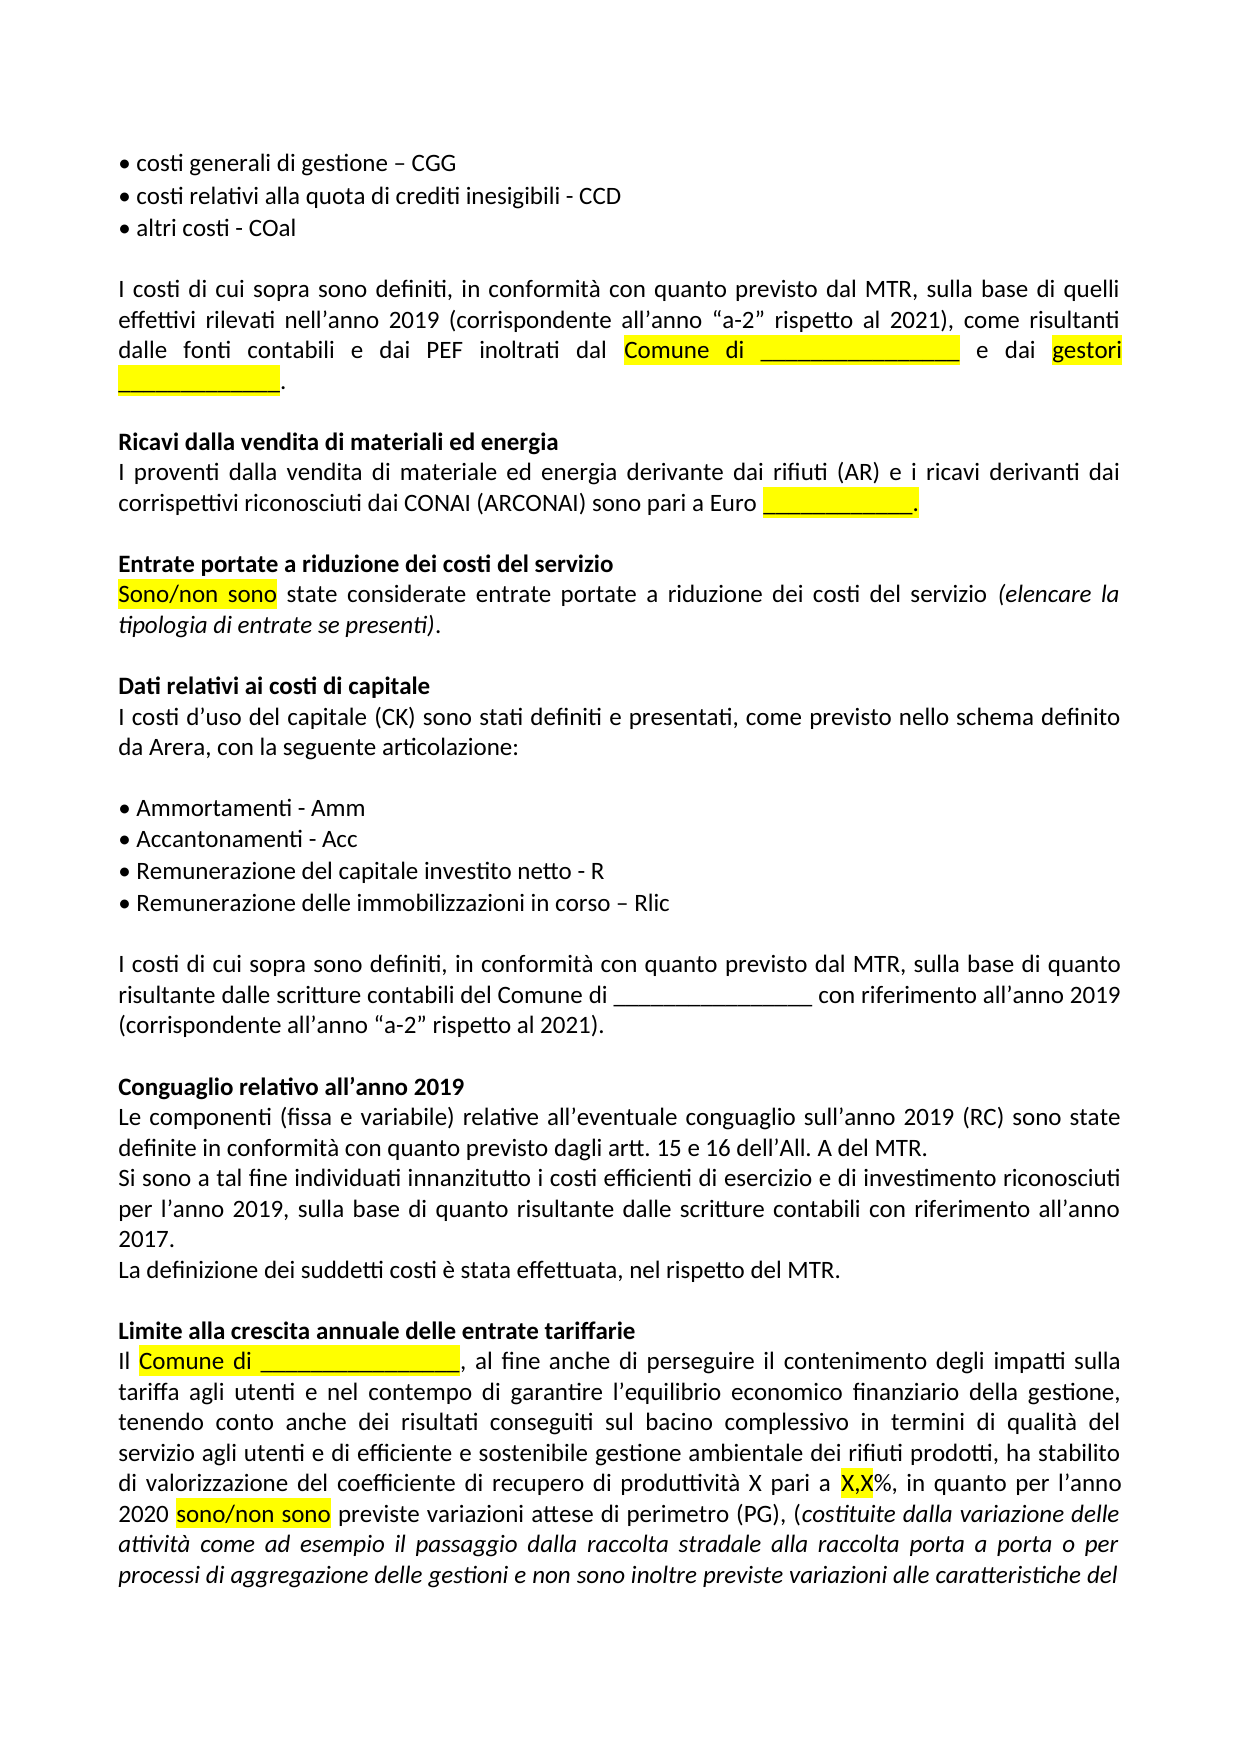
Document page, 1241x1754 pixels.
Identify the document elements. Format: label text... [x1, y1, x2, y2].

text I costi d’uso del capitale (CK) sono stati definiti e presentati, come previsto nello schema definito da Arera, con la seguente articolazione: [118, 701, 1122, 762]
text • Remunerazione delle immobilizzazioni in corso – Rlic [118, 888, 1122, 918]
text Conguaglio relativo all’anno 2019 [118, 1071, 1122, 1101]
text Limite alla crescita annuale delle entrate tariffarie [118, 1315, 1122, 1345]
text La definizione dei suddetti costi è stata effettuata, nel rispetto del MTR. [118, 1254, 1122, 1284]
text • costi relativi alla quota di crediti inesigibili - CCD [118, 180, 1122, 211]
text • costi generali di gestione – CGG [118, 148, 1122, 178]
text • Ammortamenti - Amm [118, 792, 1122, 823]
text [118, 1345, 1122, 1589]
text I costi di cui sopra sono definiti, in conformità con quanto previsto dal MTR, sulla base di quanto risultante dalle scritture contabili del Comune di ________________ con riferimento all’anno 2019 (corrispondente all’anno “a-2” rispetto al 2021). [118, 949, 1122, 1040]
text I costi di cui sopra sono definiti, in conformità con quanto previsto dal MTR, sulla base di quelli effettivi rilevati nell’anno 2019 (corrispondente all’anno “a-2” rispetto al 2021), come risultanti dalle fonti contabili e dai PEF inoltrati dal Comune di ________________ e dai gestori _____________. [118, 273, 1122, 396]
text Ricavi dalla vendita di materiali ed energia [118, 426, 1122, 457]
text Sono/non sono state considerate entrate portate a riduzione dei costi del servizio (elencare la tipologia di entrate se presenti). [118, 579, 1122, 640]
text Si sono a tal fine individuati innanzitutto i costi efficienti di esercizio e di investimento riconosciuti per l’anno 2019, sulla base di quanto risultante dalle scritture contabili con riferimento all’anno 2017. [118, 1162, 1122, 1254]
text • altri costi - COal [118, 212, 1122, 243]
text I proventi dalla vendita di materiale ed energia derivante dai rifiuti (AR) e i ricavi derivanti dai corrispettivi riconosciuti dai CONAI (ARCONAI) sono pari a Euro ____________. [118, 457, 1122, 518]
text Le componenti (fissa e variabile) relative all’eventuale conguaglio sull’anno 2019 (RC) sono state definite in conformità con quanto previsto dagli artt. 15 e 16 dell’All. A del MTR. [118, 1101, 1122, 1162]
text Entrate portate a riduzione dei costi del servizio [118, 548, 1122, 579]
text Dati relativi ai costi di capitale [118, 670, 1122, 701]
text • Remunerazione del capitale investito netto - R [118, 855, 1122, 886]
text • Accantonamenti - Acc [118, 823, 1122, 853]
